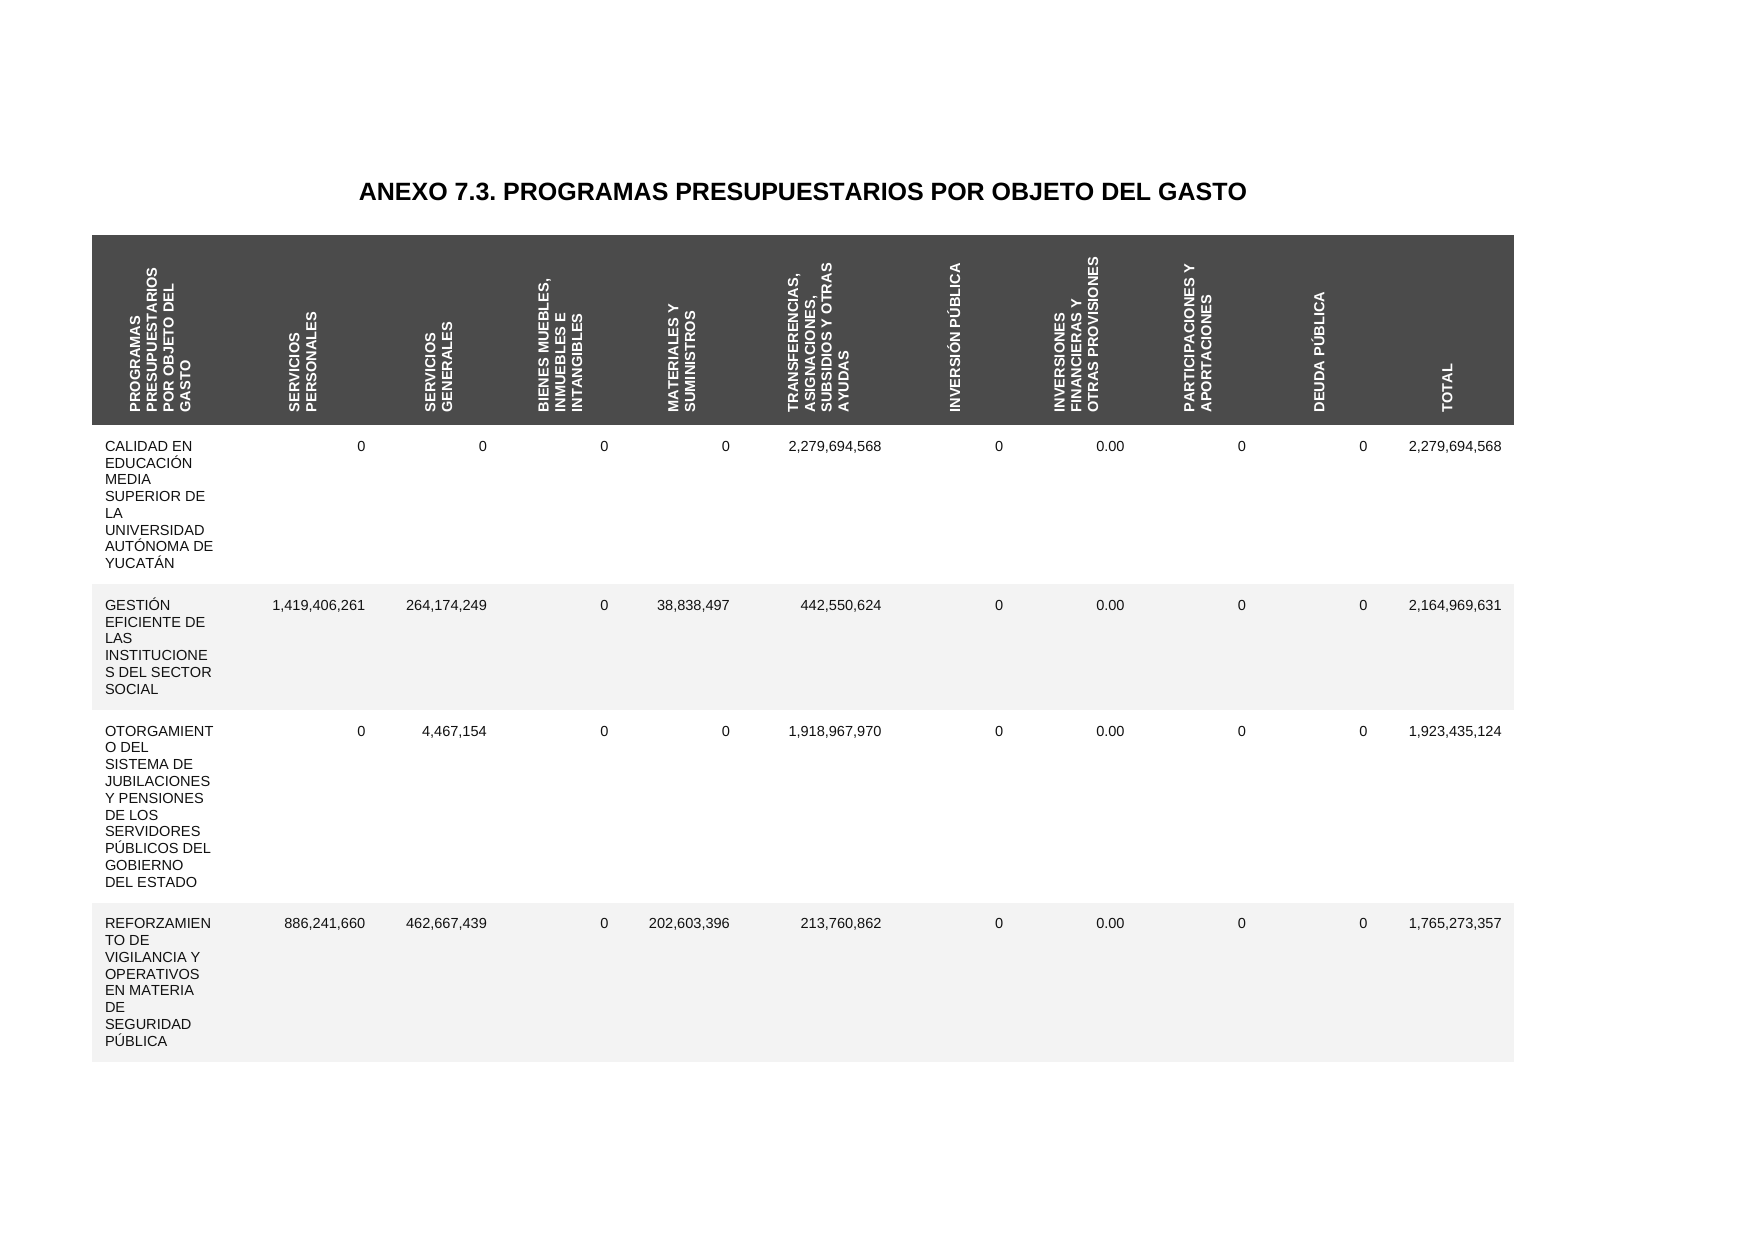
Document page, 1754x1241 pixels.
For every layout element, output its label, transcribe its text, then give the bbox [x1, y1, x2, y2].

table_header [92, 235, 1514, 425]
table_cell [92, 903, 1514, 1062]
subtitle ANEXO 7.3. PROGRAMAS PRESUPUESTARIOS POR OBJETO DEL GASTO [148, 177, 1459, 206]
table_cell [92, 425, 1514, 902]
